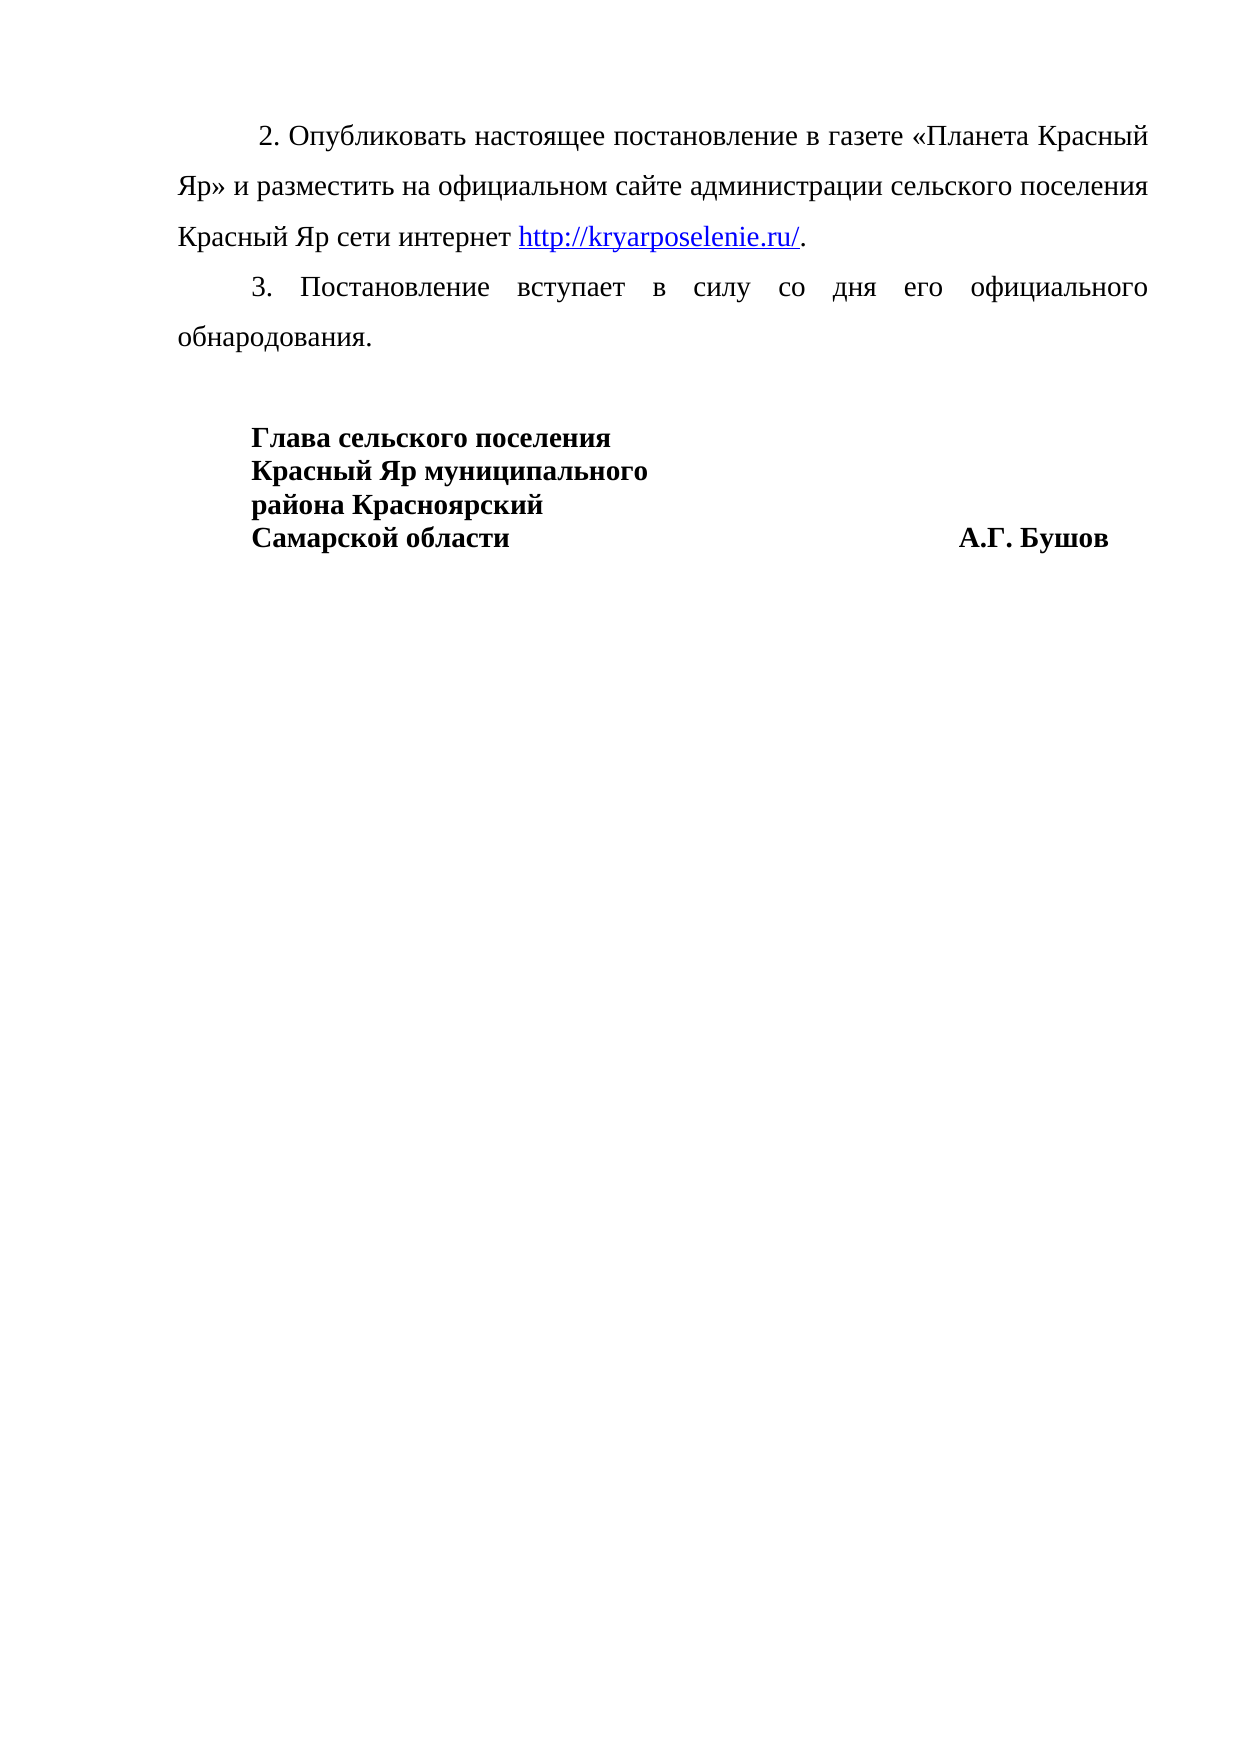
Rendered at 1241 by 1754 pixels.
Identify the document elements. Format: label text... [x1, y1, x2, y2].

text района Красноярский [251, 487, 1152, 521]
text Красный Яр муниципального [251, 453, 1152, 487]
text Самарской области А.Г. Бушов [251, 521, 1152, 554]
text 3. Постановление вступает в силу со дня его официального обнародования. [177, 269, 1149, 353]
text Глава сельского поселения [251, 420, 1152, 453]
text 2. Опубликовать настоящее постановление в газете «Планета Красный Яр» и разместить на официальном сайте администрации сельского поселения Красный Яр сети интернет http://kryarposelenie.ru/. [177, 118, 1149, 252]
